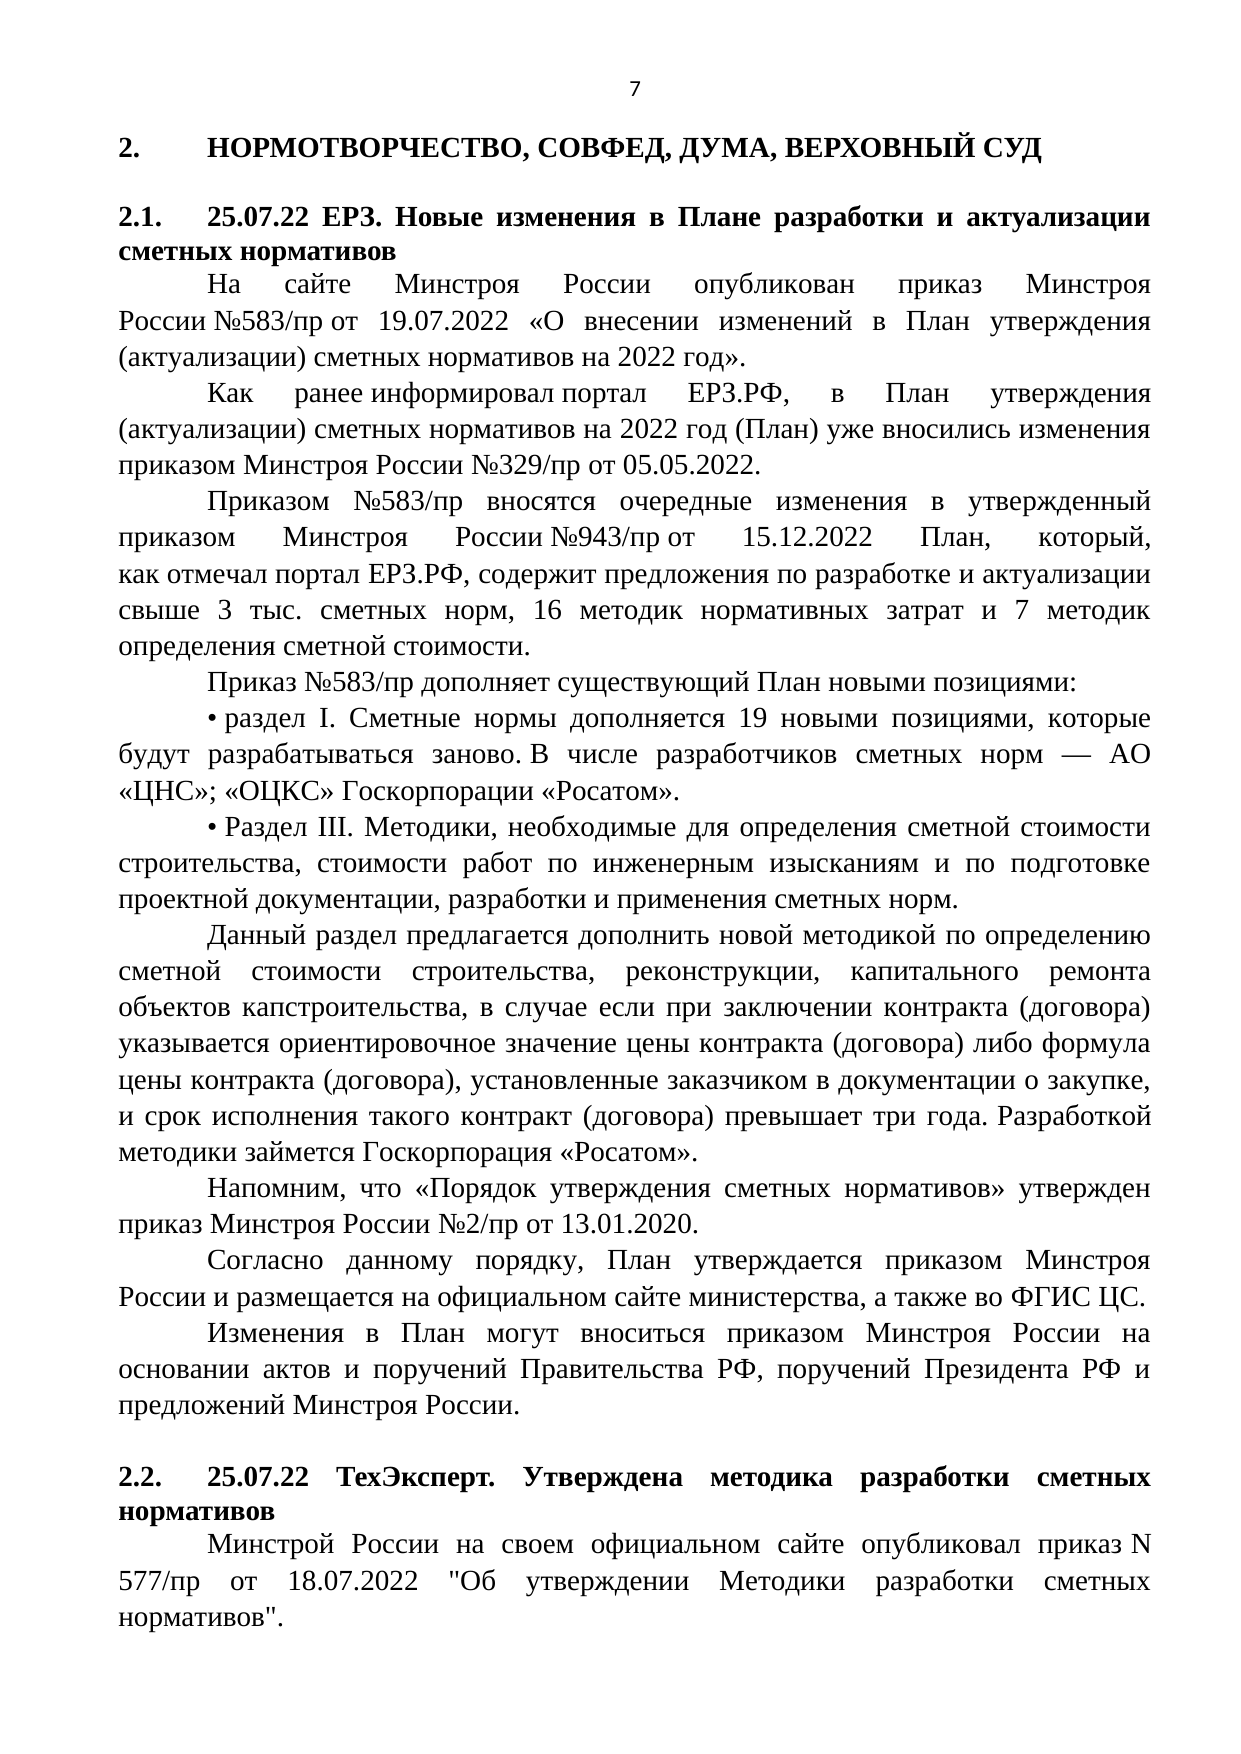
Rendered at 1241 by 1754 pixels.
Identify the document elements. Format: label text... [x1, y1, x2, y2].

text • раздел I. Сметные нормы дополняется 19 новыми позициями, которые будут разрабатываться заново. В числе разработчиков сметных норм — АО «ЦНС»; «ОЦКС» Госкорпорации «Росатом». [118, 700, 1152, 806]
text Приказ №583/пр дополняет существующий План новыми позициями: [118, 664, 1152, 698]
text • Раздел III. Методики, необходимые для определения сметной стоимости строительства, стоимости работ по инженерным изысканиям и по подготовке проектной документации, разработки и применения сметных норм. [118, 809, 1152, 914]
text Приказом №583/пр вносятся очередные изменения в утвержденный приказом Минстроя России №943/пр от 15.12.2022 План, который, как отмечал портал ЕРЗ.РФ, содержит предложения по разработке и актуализации свыше 3 тыс. сметных норм, 16 методик нормативных затрат и 7 методик определения сметной стоимости. [118, 483, 1152, 662]
text Напомним, что «Порядок утверждения сметных нормативов» утвержден приказ Минстроя России №2/пр от 13.01.2020. [118, 1170, 1152, 1240]
text Данный раздел предлагается дополнить новой методикой по определению сметной стоимости строительства, реконструкции, капитального ремонта объектов капстроительства, в случае если при заключении контракта (договора) указывается ориентировочное значение цены контракта (договора) либо формула цены контракта (договора), установленные заказчиком в документации о закупке, и срок исполнения такого контракт (договора) превышает три года. Разработкой методики займется Госкорпорация «Росатом». [118, 917, 1152, 1168]
text Согласно данному порядку, План утверждается приказом Минстроя России и размещается на официальном сайте министерства, а также во ФГИС ЦС. [118, 1242, 1152, 1312]
subtitle 25.07.22 ТехЭксперт. Утверждена методика разработки сметных нормативов [118, 1459, 1152, 1526]
text Как ранее информировал портал ЕРЗ.РФ, в План утверждения (актуализации) сметных нормативов на 2022 год (План) уже вносились изменения приказом Минстроя России №329/пр от 05.05.2022. [118, 375, 1152, 481]
text Изменения в План могут вноситься приказом Минстроя России на основании актов и поручений Правительства РФ, поручений Президента РФ и предложений Минстроя России. [118, 1315, 1152, 1421]
subtitle 25.07.22 ЕРЗ. Новые изменения в Плане разработки и актуализации сметных нормативов [118, 199, 1152, 267]
text Минстрой России на своем официальном сайте опубликовал приказ N 577/пр от 18.07.2022 "Об утверждении Методики разработки сметных нормативов". [118, 1526, 1152, 1632]
subtitle НОРМОТВОРЧЕСТВО, СОВФЕД, ДУМА, ВЕРХОВНЫЙ СУД [118, 130, 1152, 163]
text На сайте Минстроя России опубликован приказ Минстроя России №583/пр от 19.07.2022 «О внесении изменений в План утверждения (актуализации) сметных нормативов на 2022 год». [118, 267, 1152, 372]
